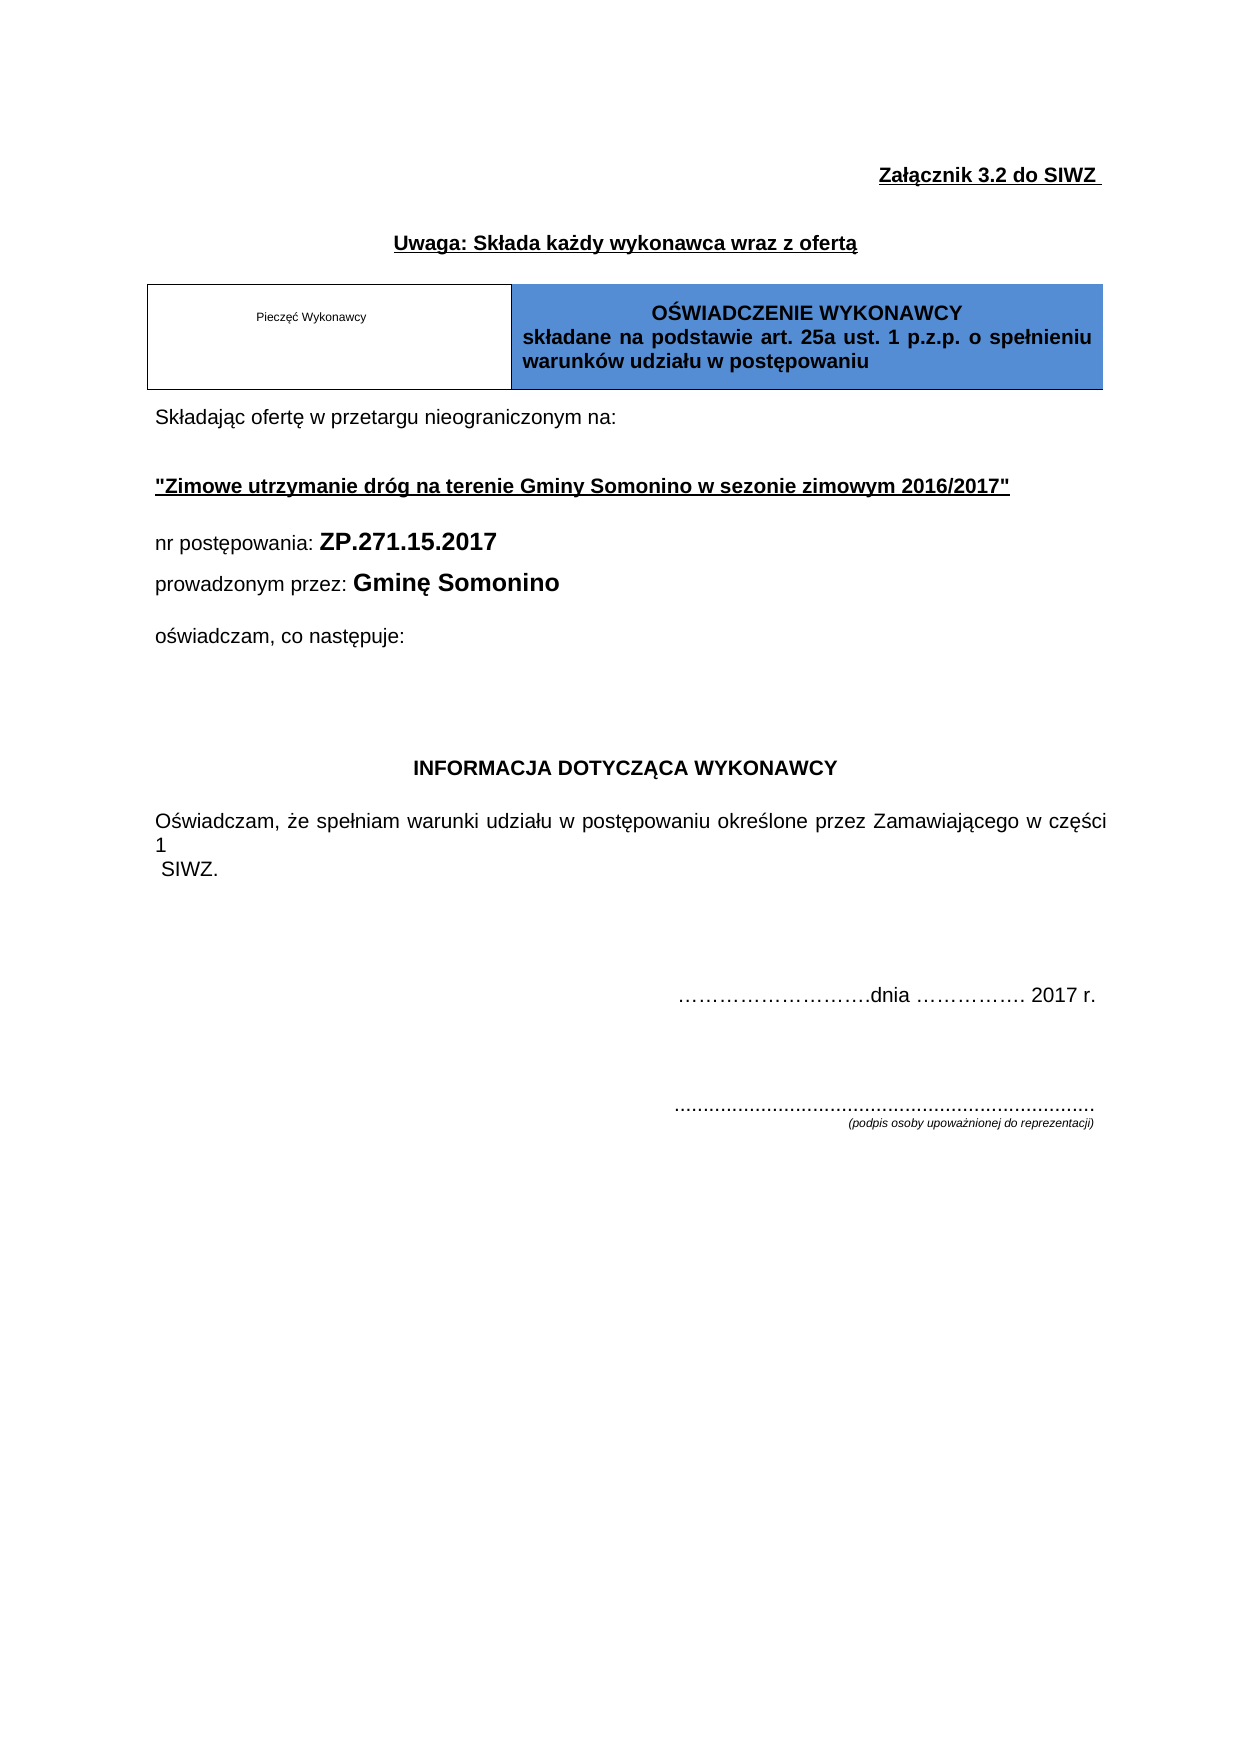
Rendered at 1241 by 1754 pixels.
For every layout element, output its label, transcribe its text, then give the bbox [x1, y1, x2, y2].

table_cell OŚWIADCZENIE WYKONAWCY składane na podstawie art. 25a ust. 1 p.z.p. o spełnieniu warunków udziału w postępowaniu [512, 284, 1103, 389]
table_cell Pieczęć Wykonawcy [148, 285, 511, 389]
table_cell SIWZ. [148, 857, 1103, 958]
table_cell Uwaga: Składa każdy wykonawca wraz z ofertą [148, 216, 1103, 284]
table_cell ……………………….dnia ……………. 2017 r. [148, 958, 1103, 1092]
table_cell Składając ofertę w przetargu nieograniczonym na: [148, 390, 1103, 458]
table_cell oświadczam, co następuje: [148, 609, 1103, 741]
table_cell Oświadczam, że spełniam warunki udziału w postępowaniu określone przez Zamawiającego w części 1 [148, 809, 1103, 857]
table_cell "Zimowe utrzymanie dróg na terenie Gminy Somonino w sezonie zimowym 2016/2017" [148, 459, 1103, 527]
table_cell ......................................................................... [148, 1092, 1103, 1116]
table_header Załącznik 3.2 do SIWZ [148, 148, 1103, 216]
table_cell nr postępowania: ZP.271.15.2017 [148, 527, 1103, 568]
table_cell (podpis osoby upoważnionej do reprezentacji) [148, 1116, 1103, 1140]
table_cell prowadzonym przez: Gminę Somonino [148, 568, 1103, 609]
table_cell INFORMACJA DOTYCZĄCA WYKONAWCY [148, 741, 1103, 809]
